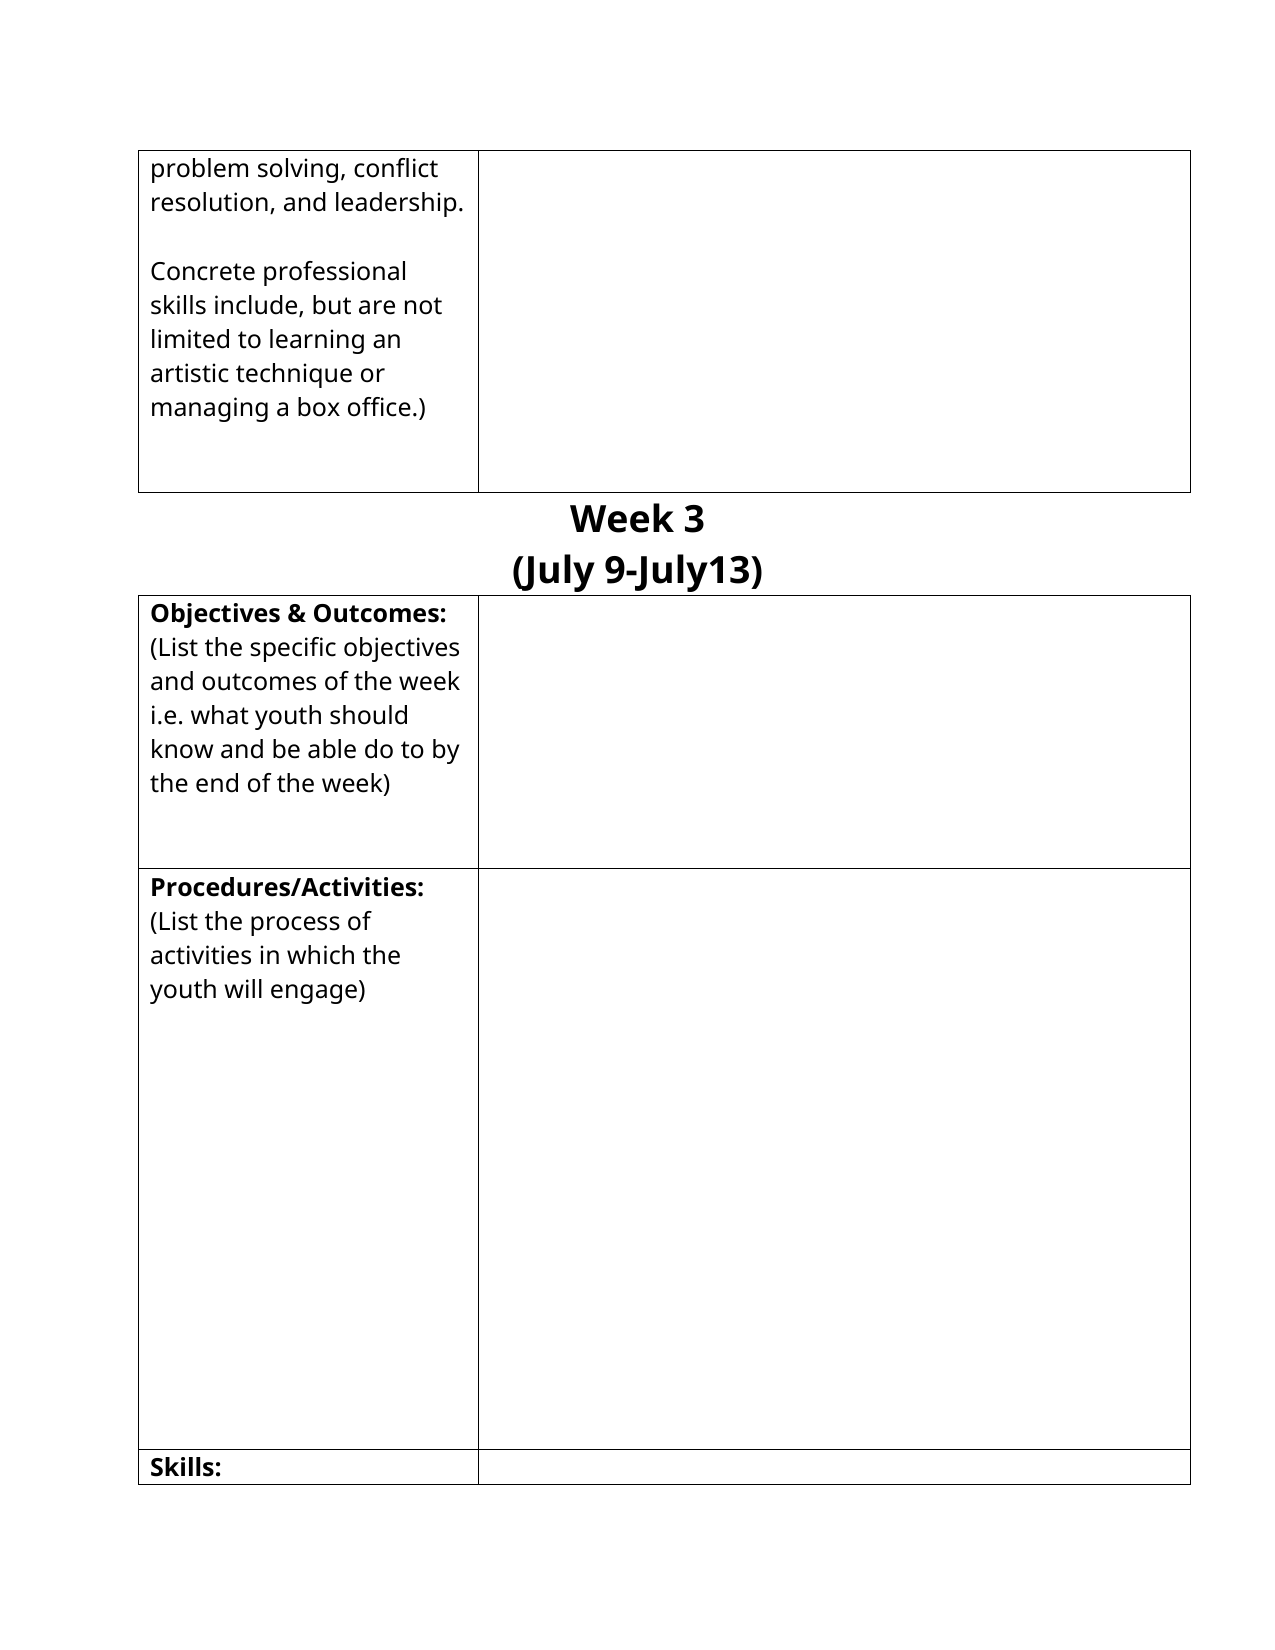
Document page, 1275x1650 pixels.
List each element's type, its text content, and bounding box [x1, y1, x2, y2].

table_cell [479, 151, 1190, 492]
table_header [479, 596, 1190, 868]
text (July 9-July13) [150, 544, 1125, 595]
text Week 3 [150, 493, 1125, 544]
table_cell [139, 1450, 478, 1483]
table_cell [139, 151, 478, 492]
table_cell [479, 1450, 1190, 1483]
table_cell [479, 869, 1190, 1448]
table_header Objectives & Outcomes: (List the specific objectives and outcomes of the week i.e. what youth should know and be able do to by the end of the week) [139, 596, 478, 868]
table_cell Procedures/Activities: (List the process of activities in which the youth will engage) [139, 869, 478, 1448]
